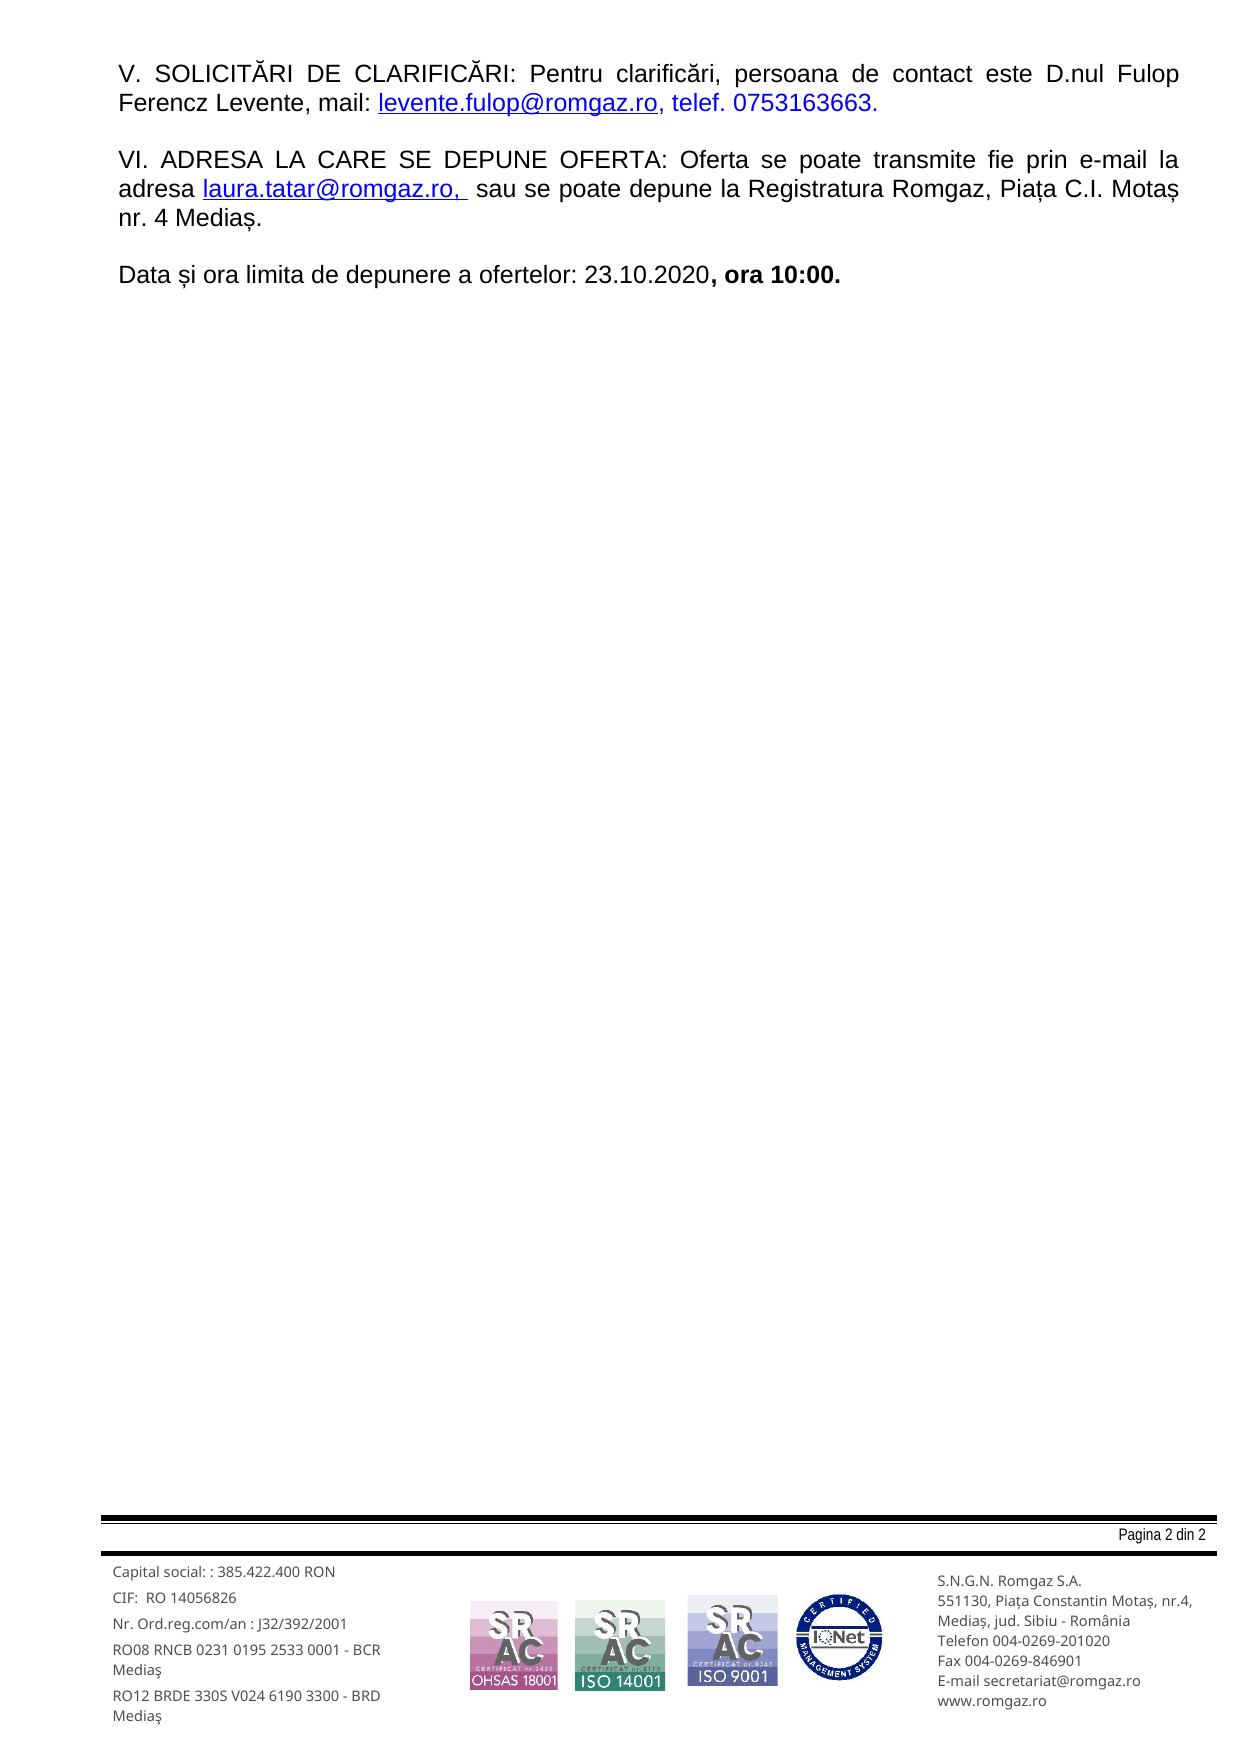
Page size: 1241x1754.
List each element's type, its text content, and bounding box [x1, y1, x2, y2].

picture [790, 1588, 888, 1686]
text Data și ora limita de depunere a ofertelor: 23.10.2020, ora 10:00. [118, 260, 1181, 289]
picture [470, 1601, 558, 1690]
text VI. ADRESA LA CARE SE DEPUNE OFERTA: Oferta se poate transmite fie prin e-mail la adresa laura.tatar@romgaz.ro, sau se poate depune la Registratura Romgaz, Piața C.I. Motaș nr. 4 Mediaș. [118, 145, 1181, 232]
picture [687, 1595, 778, 1686]
text V. SOLICITĂRI DE CLARIFICĂRI: Pentru clarificări, persoana de contact este D.nul Fulop Ferencz Levente, mail: levente.fulop@romgaz.ro, telef. 0753163663. [118, 59, 1181, 117]
picture [575, 1600, 666, 1691]
